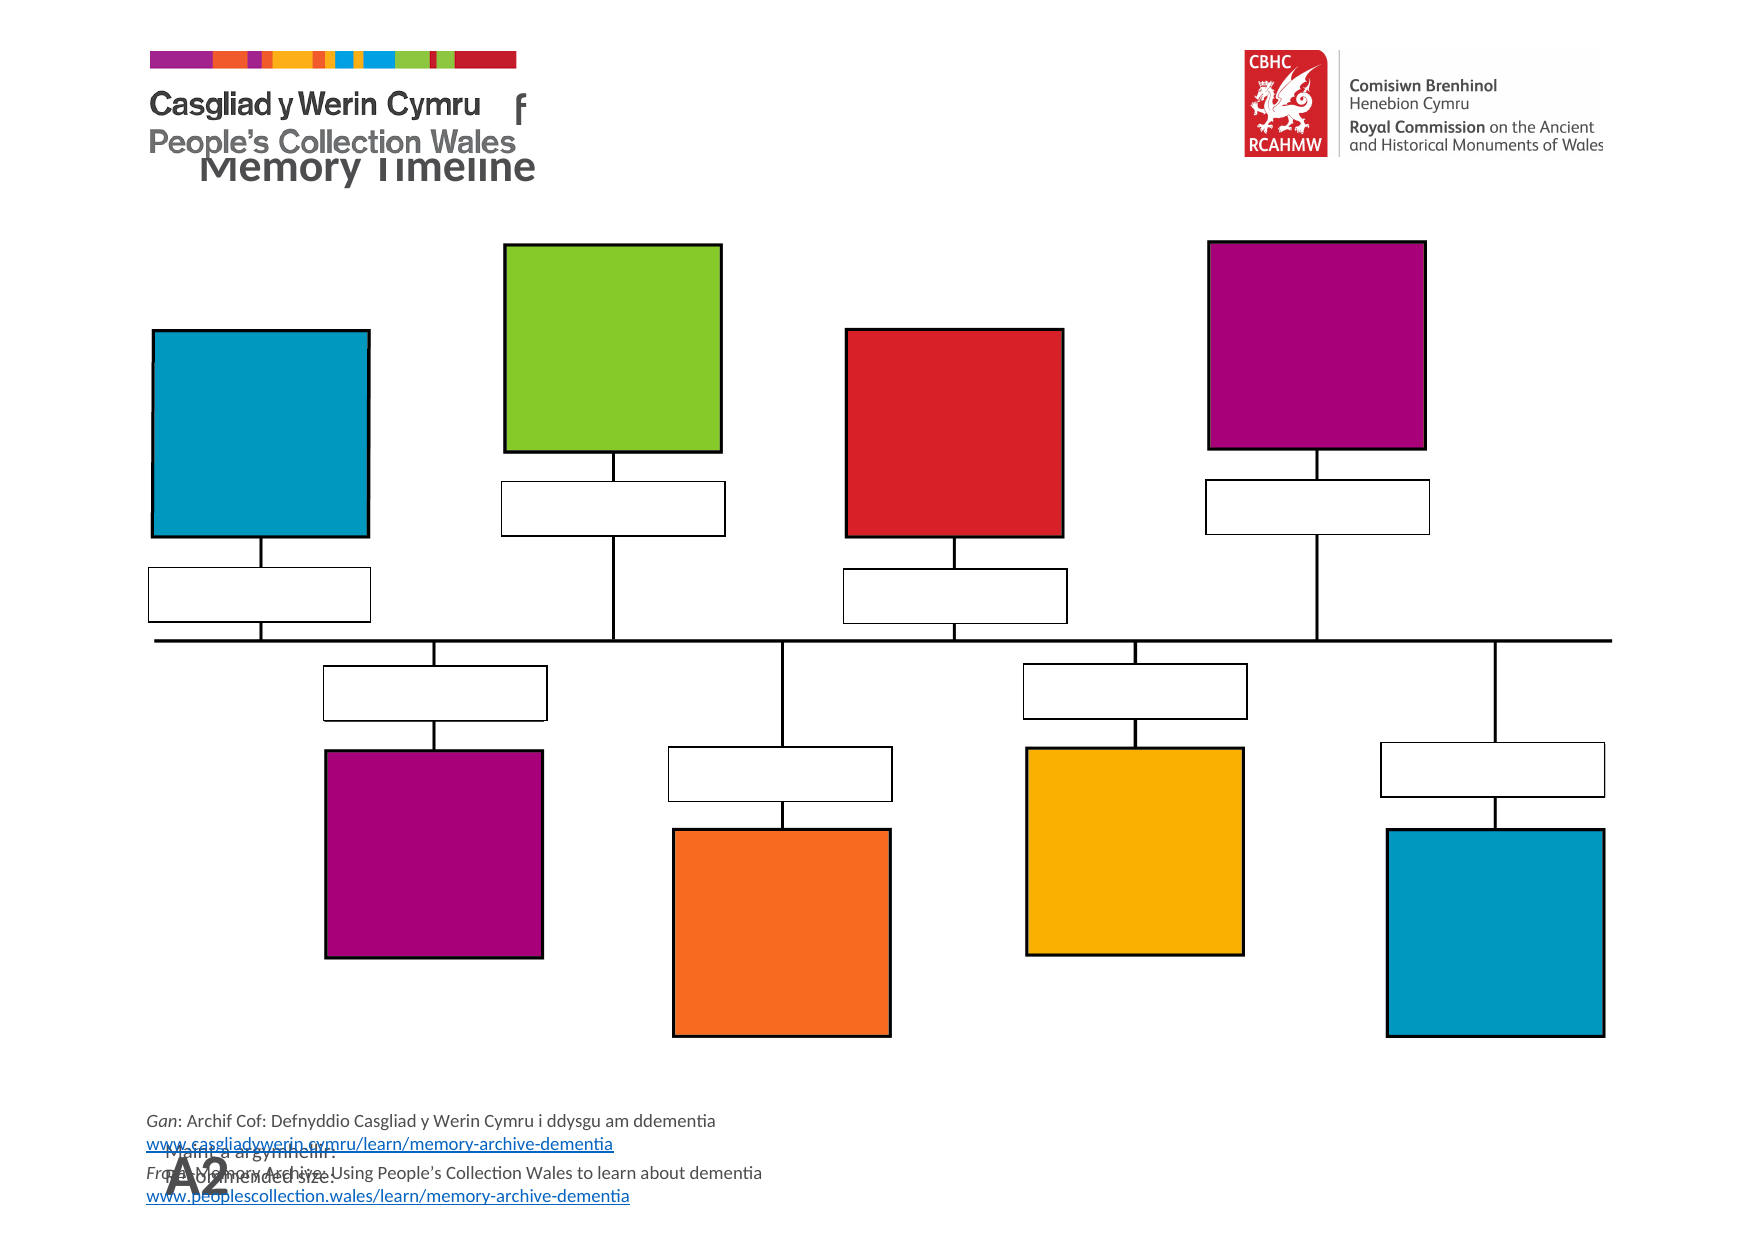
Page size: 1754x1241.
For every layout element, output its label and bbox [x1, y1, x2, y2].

picture [150, 51, 517, 158]
picture [150, 240, 1613, 1038]
picture [1244, 50, 1603, 157]
